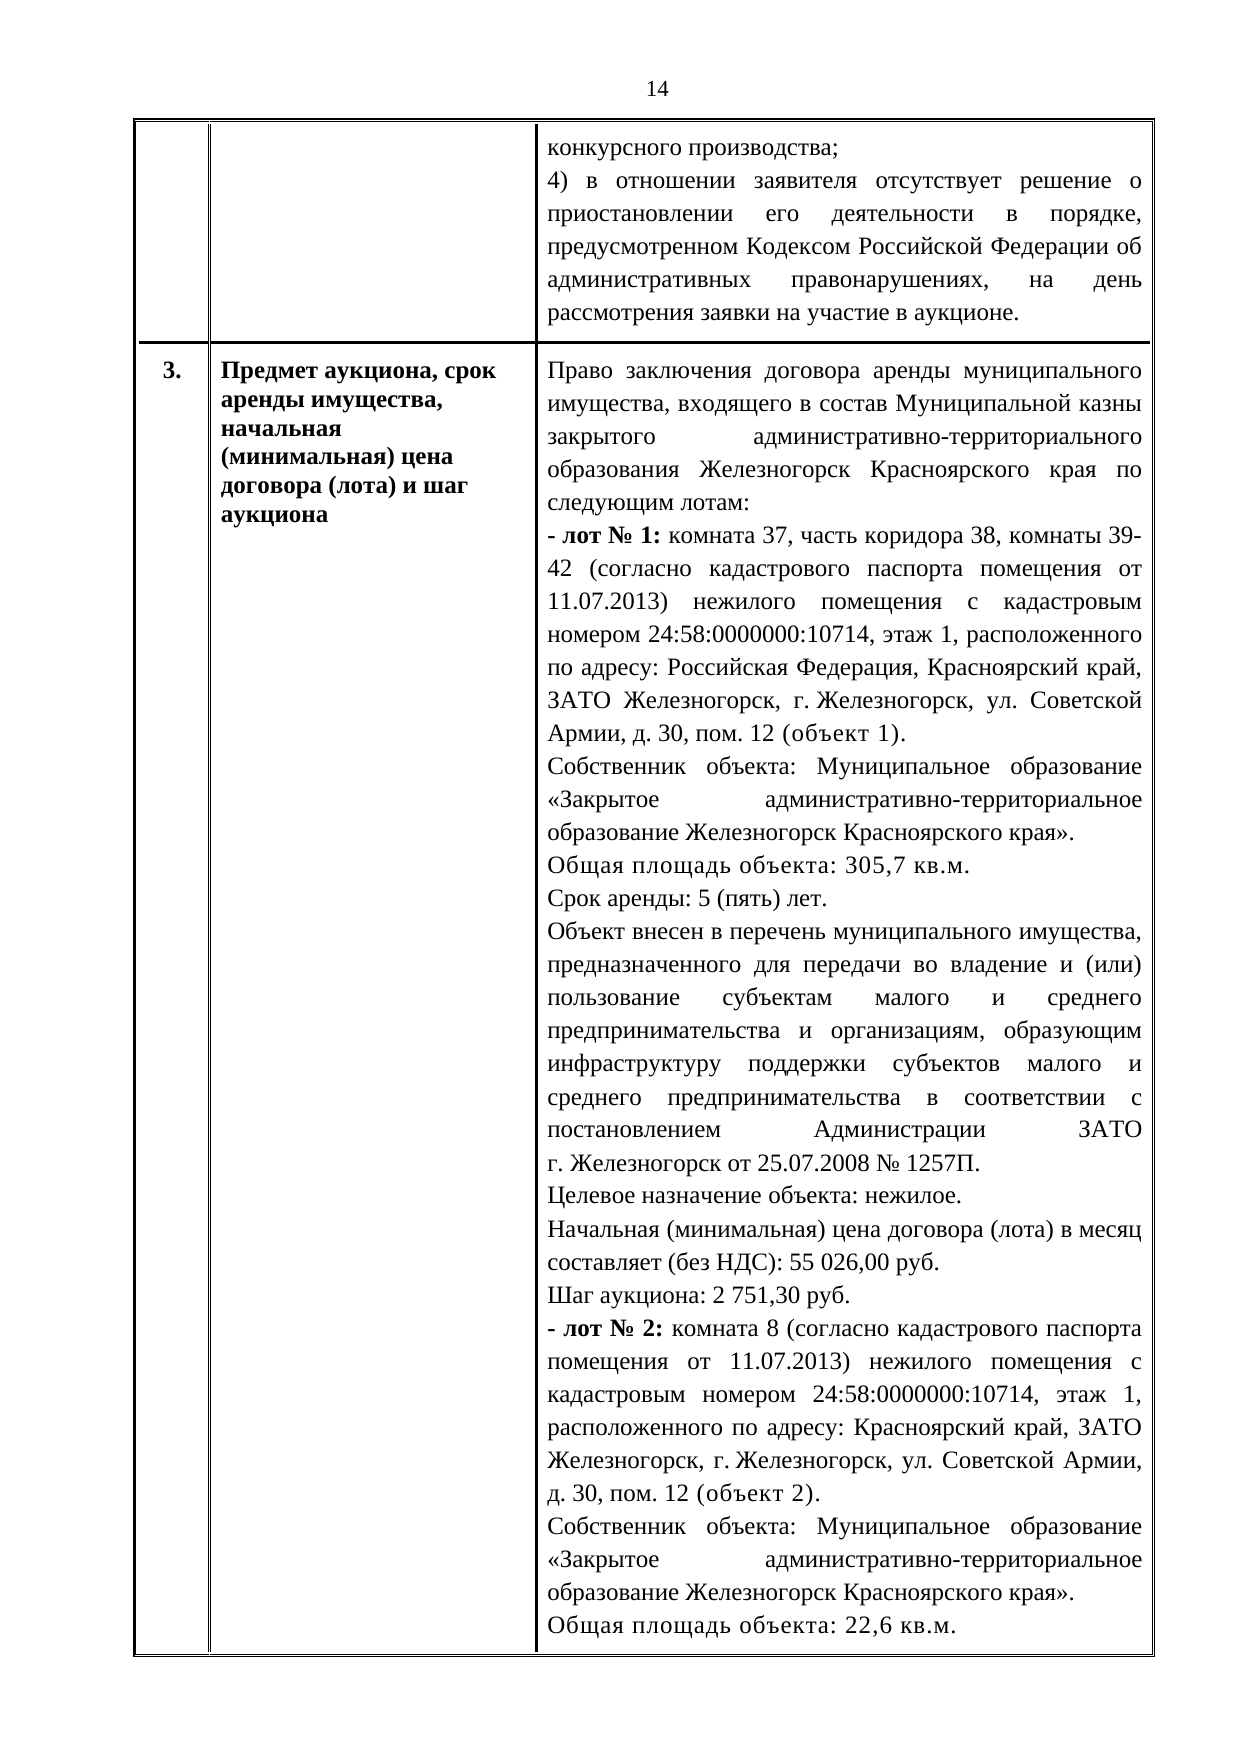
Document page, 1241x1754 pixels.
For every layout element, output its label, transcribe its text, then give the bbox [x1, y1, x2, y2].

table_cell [210, 122, 536, 341]
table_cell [536, 122, 1152, 341]
table_cell 3. [136, 341, 210, 1654]
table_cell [210, 344, 536, 1654]
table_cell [536, 341, 1152, 1654]
table_cell 2. [136, 122, 210, 341]
